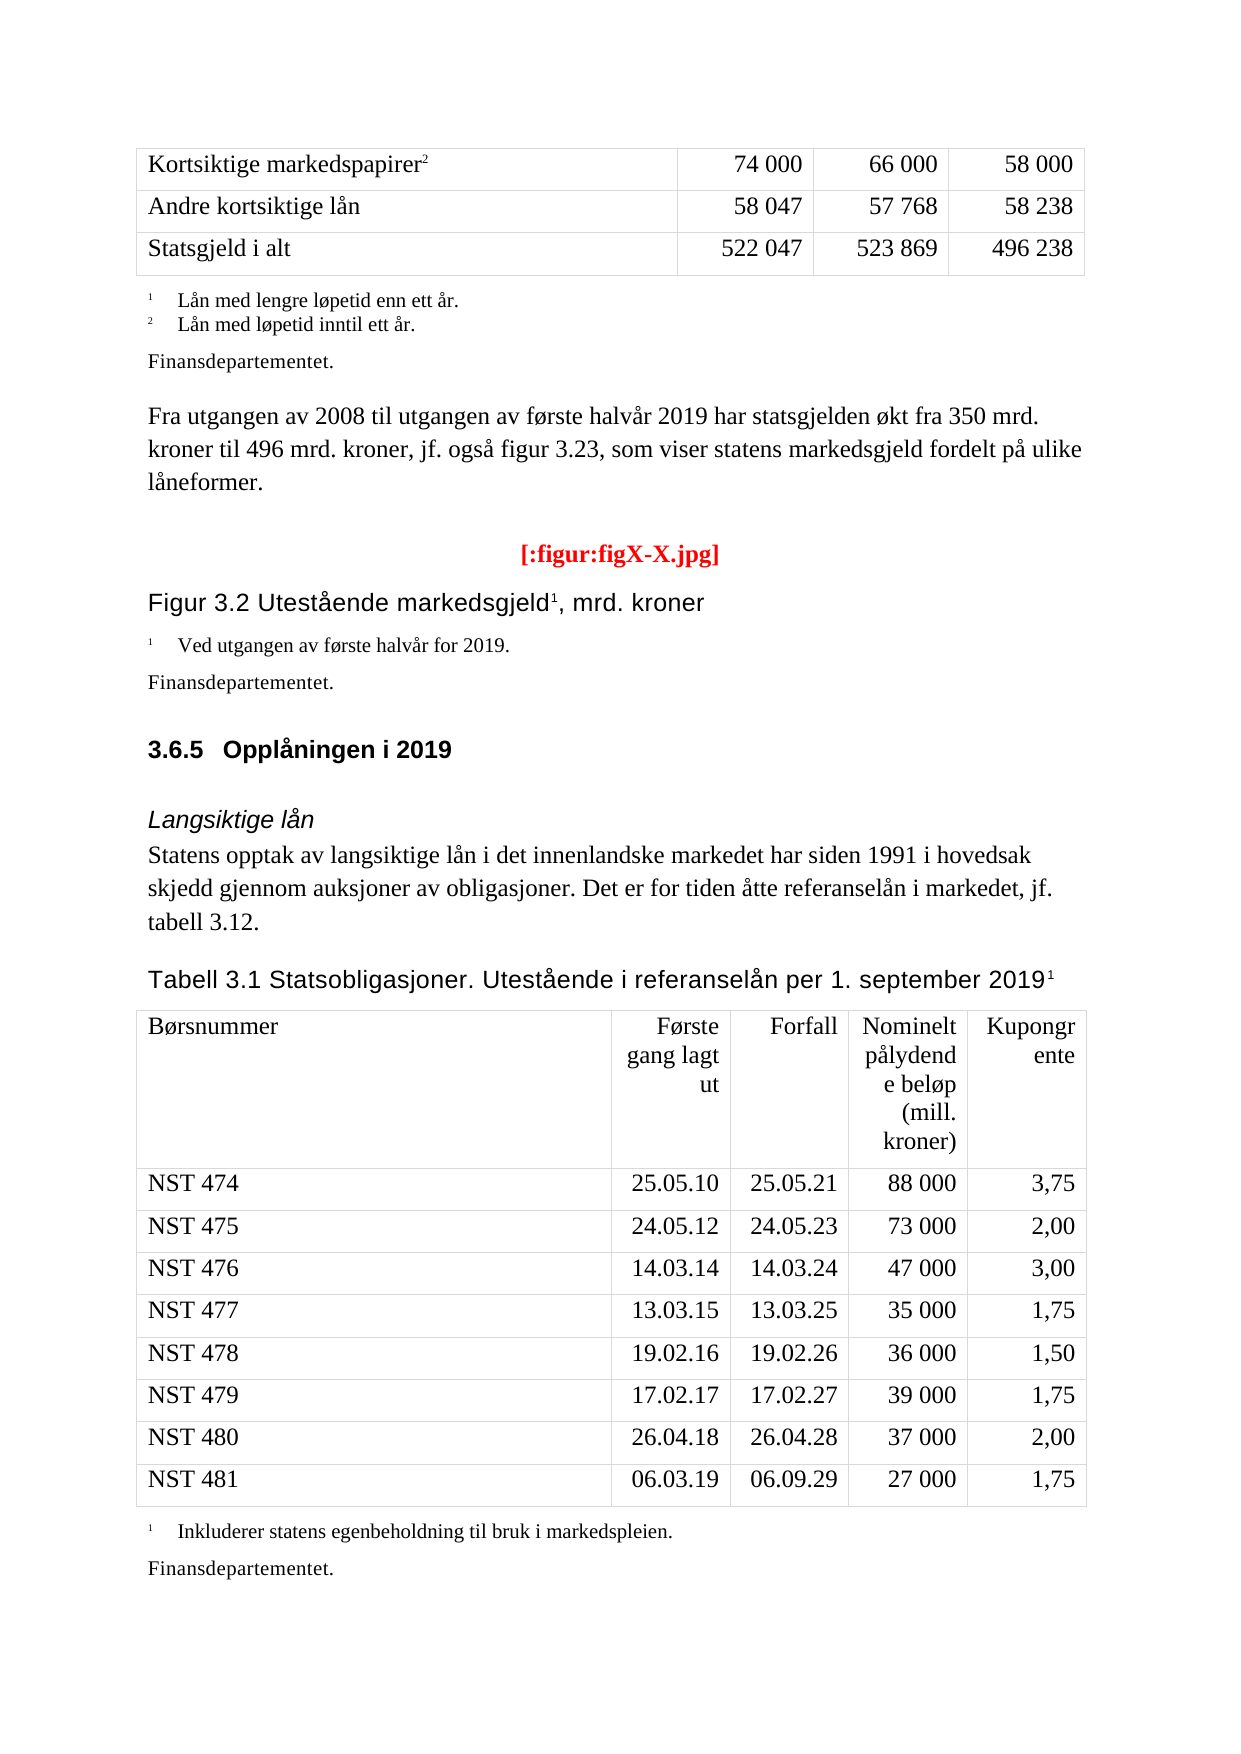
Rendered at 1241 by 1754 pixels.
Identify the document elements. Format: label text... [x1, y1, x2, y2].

text 1 Inkluderer statens egenbeholdning til bruk i markedspleien. [148, 1519, 1093, 1543]
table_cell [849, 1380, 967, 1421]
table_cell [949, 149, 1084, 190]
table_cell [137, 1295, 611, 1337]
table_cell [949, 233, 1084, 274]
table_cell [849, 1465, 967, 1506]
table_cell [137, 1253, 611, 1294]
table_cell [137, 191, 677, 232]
text Statens opptak av langsiktige lån i det innenlandske markedet har siden 1991 i hovedsak skjedd gjennom auksjoner av obligasjoner. Det er for tiden åtte referanselån i markedet, jf. tabell 3.12. [148, 841, 1093, 935]
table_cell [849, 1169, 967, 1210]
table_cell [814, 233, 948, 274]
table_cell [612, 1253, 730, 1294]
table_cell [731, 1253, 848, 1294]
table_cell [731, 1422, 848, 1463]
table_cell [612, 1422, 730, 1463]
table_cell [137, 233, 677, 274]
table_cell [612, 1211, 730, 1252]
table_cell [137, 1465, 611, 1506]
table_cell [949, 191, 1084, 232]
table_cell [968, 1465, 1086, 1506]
text Finansdepartementet. [148, 349, 1093, 373]
text Utestående markedsgjeld1, mrd. kroner [148, 588, 1093, 617]
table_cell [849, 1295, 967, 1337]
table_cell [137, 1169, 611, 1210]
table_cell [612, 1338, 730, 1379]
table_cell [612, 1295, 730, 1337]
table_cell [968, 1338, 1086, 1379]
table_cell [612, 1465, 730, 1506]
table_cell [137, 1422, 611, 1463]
text Statsobligasjoner. Utestående i referanselån per 1. september 20191 [148, 964, 1093, 993]
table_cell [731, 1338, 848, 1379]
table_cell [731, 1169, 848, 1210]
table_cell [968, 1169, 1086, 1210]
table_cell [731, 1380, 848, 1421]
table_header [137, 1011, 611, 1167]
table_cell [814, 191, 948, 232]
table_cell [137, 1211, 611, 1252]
text 2 Lån med løpetid inntil ett år. [148, 312, 1093, 336]
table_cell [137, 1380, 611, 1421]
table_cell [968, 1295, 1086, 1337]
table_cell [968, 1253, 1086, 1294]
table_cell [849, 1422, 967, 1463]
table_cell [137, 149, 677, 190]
text [:figur:figX-X.jpg] [148, 542, 1093, 567]
text 1 Lån med lengre løpetid enn ett år. [148, 288, 1093, 312]
subtitle Opplåningen i 2019 [148, 735, 1093, 764]
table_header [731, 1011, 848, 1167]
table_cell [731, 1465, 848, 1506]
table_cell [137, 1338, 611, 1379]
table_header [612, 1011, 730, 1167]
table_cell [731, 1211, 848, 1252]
text Finansdepartementet. [148, 670, 1093, 694]
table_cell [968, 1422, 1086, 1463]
text 1 Ved utgangen av første halvår for 2019. [148, 633, 1093, 657]
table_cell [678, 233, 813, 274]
text Fra utgangen av 2008 til utgangen av første halvår 2019 har statsgjelden økt fra 350 mrd. kroner til 496 mrd. kroner, jf. også figur 3.23, som viser statens markedsgjeld fordelt på ulike låneformer. [148, 401, 1093, 496]
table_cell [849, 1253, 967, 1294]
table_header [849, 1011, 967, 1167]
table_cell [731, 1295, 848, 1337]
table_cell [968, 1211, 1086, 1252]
text Finansdepartementet. [148, 1556, 1093, 1580]
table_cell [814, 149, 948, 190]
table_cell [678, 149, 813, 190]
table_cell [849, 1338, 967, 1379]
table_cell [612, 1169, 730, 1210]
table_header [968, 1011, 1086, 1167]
text Langsiktige lån [148, 806, 1093, 834]
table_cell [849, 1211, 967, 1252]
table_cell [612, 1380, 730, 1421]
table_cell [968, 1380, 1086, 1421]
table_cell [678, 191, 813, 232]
